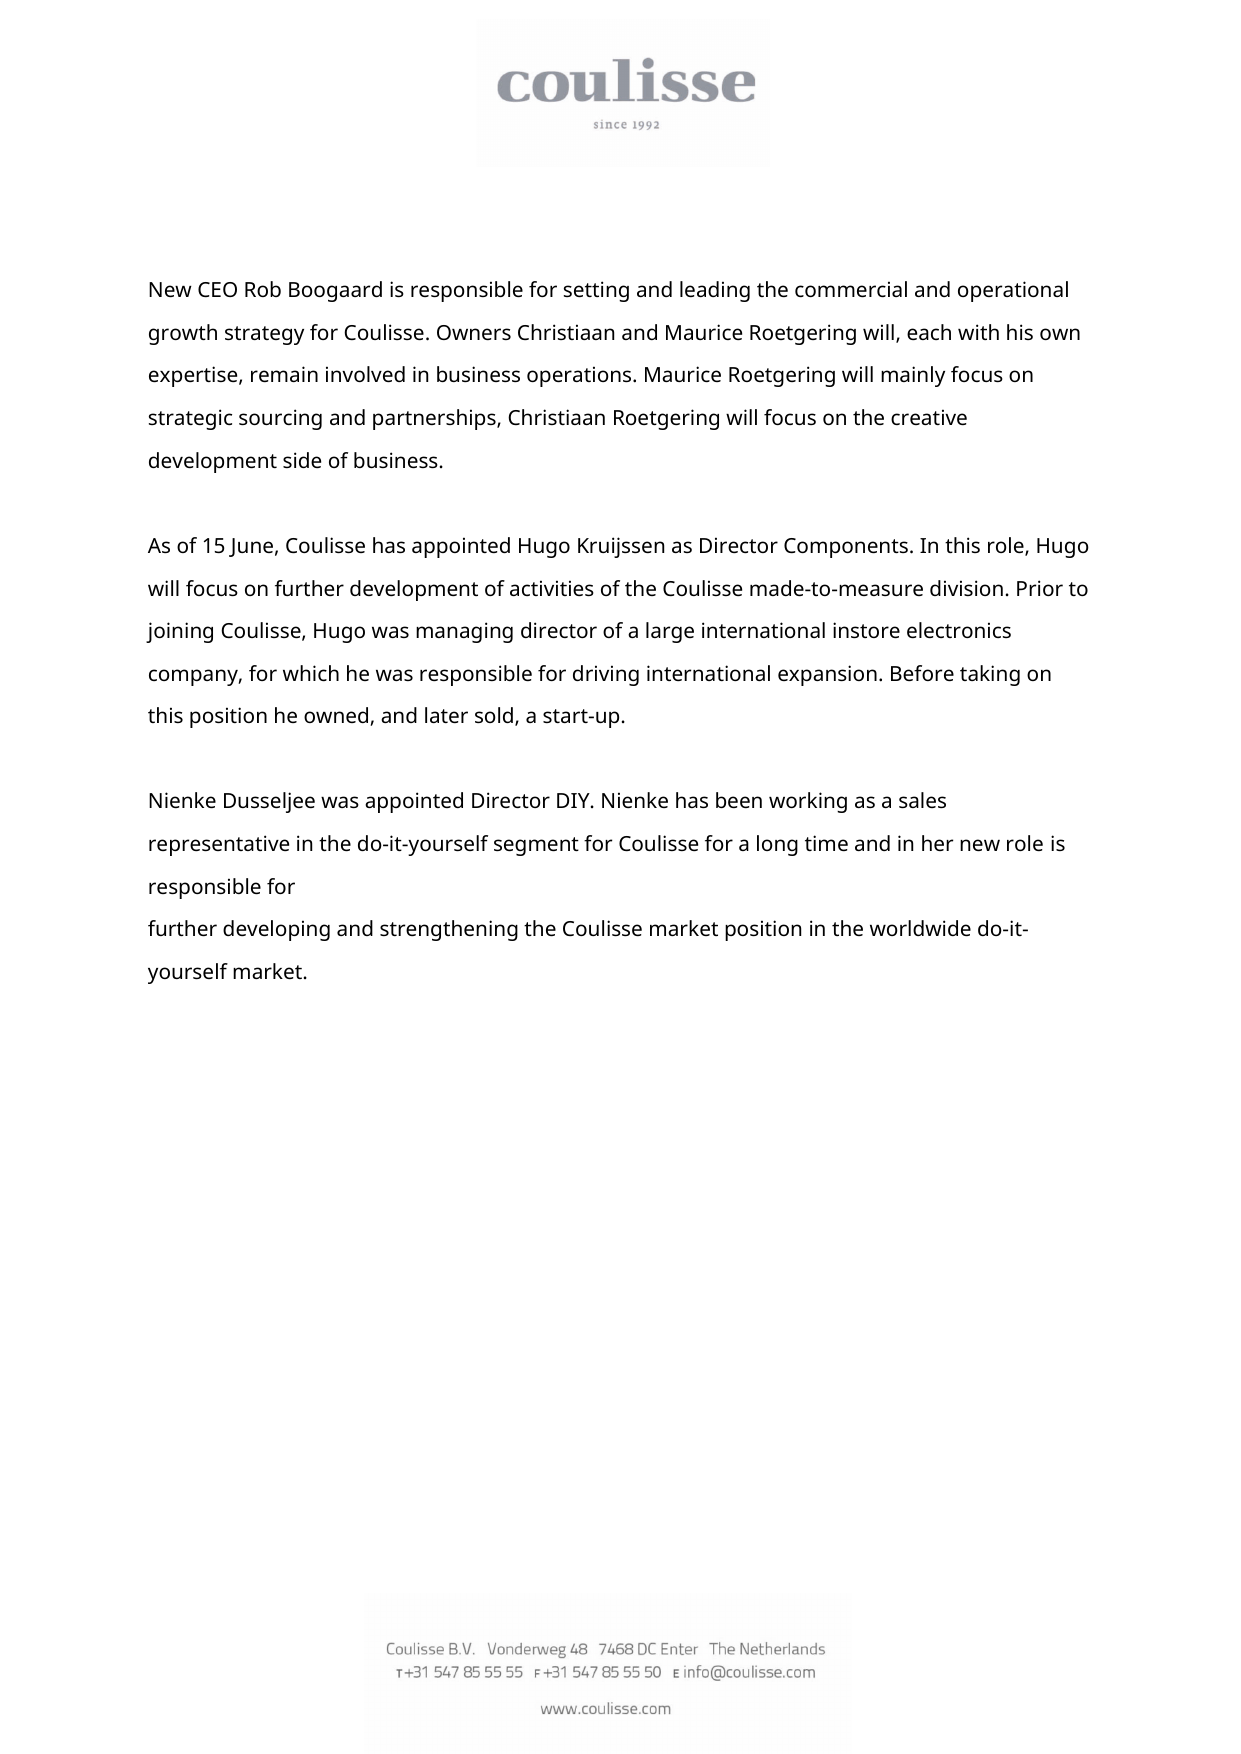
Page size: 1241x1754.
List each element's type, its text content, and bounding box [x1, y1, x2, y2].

text Nienke Dusseljee was appointed Director DIY. Nienke has been working as a sales representative in the do-it-yourself segment for Coulisse for a long time and in her new role is responsible for [148, 787, 1093, 900]
text further developing and strengthening the Coulisse market position in the worldwide do-it-yourself market. [148, 914, 1093, 986]
text As of 15 June, Coulisse has appointed Hugo Kruijssen as Director Components. In this role, Hugo will focus on further development of activities of the Coulisse made-to-measure division. Prior to joining Coulisse, Hugo was managing director of a large international instore electronics company, for which he was responsible for driving international expansion. Before taking on this position he owned, and later sold, a start-up. [148, 531, 1093, 730]
picture [476, 19, 770, 167]
picture [363, 1593, 852, 1754]
text New CEO Rob Boogaard is responsible for setting and leading the commercial and operational growth strategy for Coulisse. Owners Christiaan and Maurice Roetgering will, each with his own expertise, remain involved in business operations. Maurice Roetgering will mainly focus on strategic sourcing and partnerships, Christiaan Roetgering will focus on the creative development side of business. [148, 275, 1093, 474]
